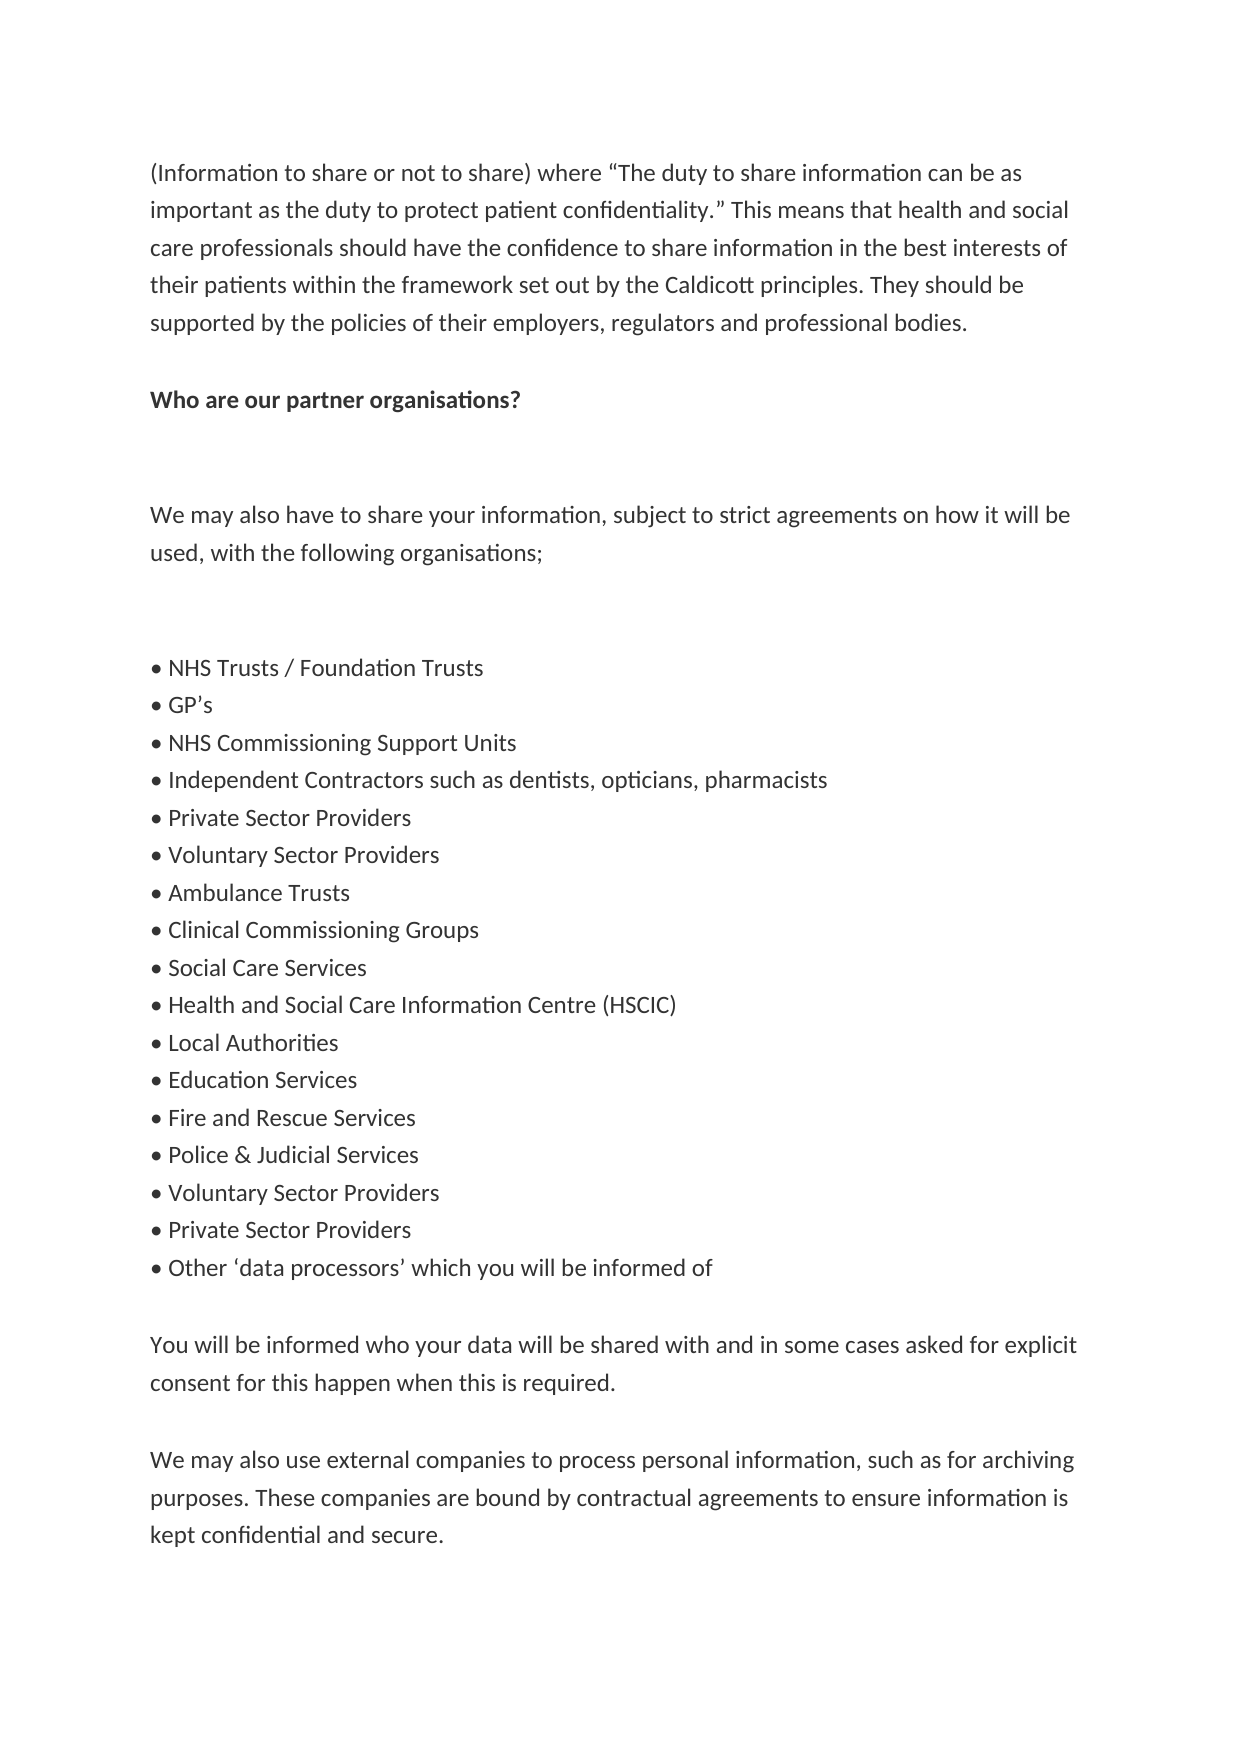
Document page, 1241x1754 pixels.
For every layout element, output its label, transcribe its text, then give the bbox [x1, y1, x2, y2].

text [150, 150, 1090, 337]
text We may also have to share your information, subject to strict agreements on how it will be used, with the following organisations; [150, 455, 1090, 567]
text • NHS Trusts / Foundation Trusts • GP’s • NHS Commissioning Support Units • Independent Contractors such as dentists, opticians, pharmacists • Private Sector Providers • Voluntary Sector Providers • Ambulance Trusts • Clinical Commissioning Groups • Social Care Services • Health and Social Care Information Centre (HSCIC) • Local Authorities • Education Services • Fire and Rescue Services • Police & Judicial Services • Voluntary Sector Providers • Private Sector Providers • Other ‘data processors’ which you will be informed of [150, 607, 1090, 1282]
text Who are our partner organisations? [150, 377, 1090, 415]
text You will be informed who your data will be shared with and in some cases asked for explicit consent for this happen when this is required. [150, 1322, 1090, 1397]
text We may also use external companies to process personal information, such as for archiving purposes. These companies are bound by contractual agreements to ensure information is kept confidential and secure. [150, 1437, 1090, 1550]
